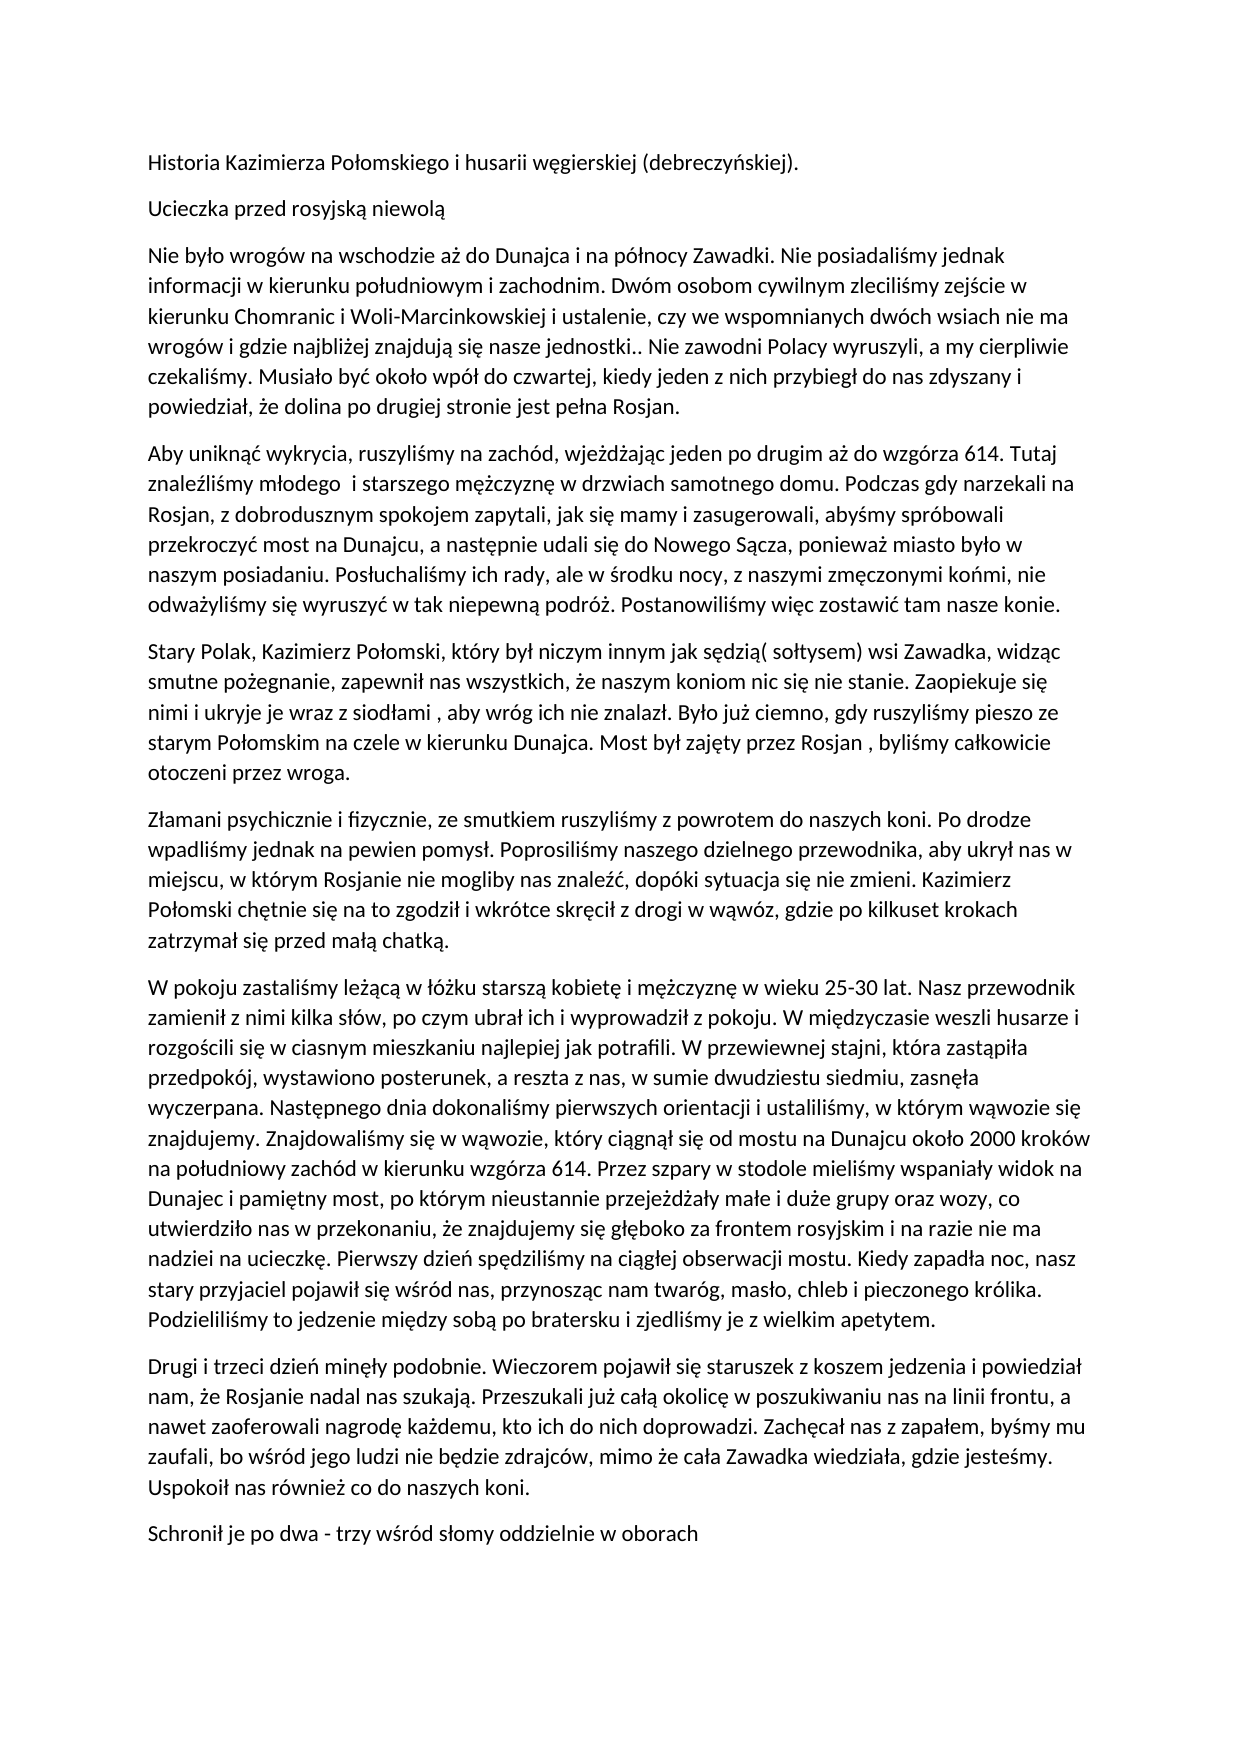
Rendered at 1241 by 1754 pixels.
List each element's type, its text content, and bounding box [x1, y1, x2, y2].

text Aby uniknąć wykrycia, ruszyliśmy na zachód, wjeżdżając jeden po drugim aż do wzgórza 614. Tutaj znaleźliśmy młodego i starszego mężczyznę w drzwiach samotnego domu. Podczas gdy narzekali na Rosjan, z dobrodusznym spokojem zapytali, jak się mamy i zasugerowali, abyśmy spróbowali przekroczyć most na Dunajcu, a następnie udali się do Nowego Sącza, ponieważ miasto było w naszym posiadaniu. Posłuchaliśmy ich rady, ale w środku nocy, z naszymi zmęczonymi końmi, nie odważyliśmy się wyruszyć w tak niepewną podróż. Postanowiliśmy więc zostawić tam nasze konie. [148, 439, 1093, 618]
text Ucieczka przed rosyjską niewolą [148, 194, 1093, 222]
text Schronił je po dwa - trzy wśród słomy oddzielnie w oborach [148, 1519, 1093, 1547]
text W pokoju zastaliśmy leżącą w łóżku starszą kobietę i mężczyznę w wieku 25-30 lat. Nasz przewodnik zamienił z nimi kilka słów, po czym ubrał ich i wyprowadził z pokoju. W międzyczasie weszli husarze i rozgościli się w ciasnym mieszkaniu najlepiej jak potrafili. W przewiewnej stajni, która zastąpiła przedpokój, wystawiono posterunek, a reszta z nas, w sumie dwudziestu siedmiu, zasnęła wyczerpana. Następnego dnia dokonaliśmy pierwszych orientacji i ustaliliśmy, w którym wąwozie się znajdujemy. Znajdowaliśmy się w wąwozie, który ciągnął się od mostu na Dunajcu około 2000 kroków na południowy zachód w kierunku wzgórza 614. Przez szpary w stodole mieliśmy wspaniały widok na Dunajec i pamiętny most, po którym nieustannie przejeżdżały małe i duże grupy oraz wozy, co utwierdziło nas w przekonaniu, że znajdujemy się głęboko za frontem rosyjskim i na razie nie ma nadziei na ucieczkę. Pierwszy dzień spędziliśmy na ciągłej obserwacji mostu. Kiedy zapadła noc, nasz stary przyjaciel pojawił się wśród nas, przynosząc nam twaróg, masło, chleb i pieczonego królika. Podzieliliśmy to jedzenie między sobą po bratersku i zjedliśmy je z wielkim apetytem. [148, 973, 1093, 1333]
text Stary Polak, Kazimierz Połomski, który był niczym innym jak sędzią( sołtysem) wsi Zawadka, widząc smutne pożegnanie, zapewnił nas wszystkich, że naszym koniom nic się nie stanie. Zaopiekuje się nimi i ukryje je wraz z siodłami , aby wróg ich nie znalazł. Było już ciemno, gdy ruszyliśmy pieszo ze starym Połomskim na czele w kierunku Dunajca. Most był zajęty przez Rosjan , byliśmy całkowicie otoczeni przez wroga. [148, 637, 1093, 786]
text Złamani psychicznie i fizycznie, ze smutkiem ruszyliśmy z powrotem do naszych koni. Po drodze wpadliśmy jednak na pewien pomysł. Poprosiliśmy naszego dzielnego przewodnika, aby ukrył nas w miejscu, w którym Rosjanie nie mogliby nas znaleźć, dopóki sytuacja się nie zmieni. Kazimierz Połomski chętnie się na to zgodził i wkrótce skręcił z drogi w wąwóz, gdzie po kilkuset krokach zatrzymał się przed małą chatką. [148, 805, 1093, 954]
text Historia Kazimierza Połomskiego i husarii węgierskiej (debreczyńskiej). [148, 148, 1093, 176]
text Drugi i trzeci dzień minęły podobnie. Wieczorem pojawił się staruszek z koszem jedzenia i powiedział nam, że Rosjanie nadal nas szukają. Przeszukali już całą okolicę w poszukiwaniu nas na linii frontu, a nawet zaoferowali nagrodę każdemu, kto ich do nich doprowadzi. Zachęcał nas z zapałem, byśmy mu zaufali, bo wśród jego ludzi nie będzie zdrajców, mimo że cała Zawadka wiedziała, gdzie jesteśmy. Uspokoił nas również co do naszych koni. [148, 1352, 1093, 1501]
text Nie było wrogów na wschodzie aż do Dunajca i na północy Zawadki. Nie posiadaliśmy jednak informacji w kierunku południowym i zachodnim. Dwóm osobom cywilnym zleciliśmy zejście w kierunku Chomranic i Woli-Marcinkowskiej i ustalenie, czy we wspomnianych dwóch wsiach nie ma wrogów i gdzie najbliżej znajdują się nasze jednostki.. Nie zawodni Polacy wyruszyli, a my cierpliwie czekaliśmy. Musiało być około wpół do czwartej, kiedy jeden z nich przybiegł do nas zdyszany i powiedział, że dolina po drugiej stronie jest pełna Rosjan. [148, 241, 1093, 420]
